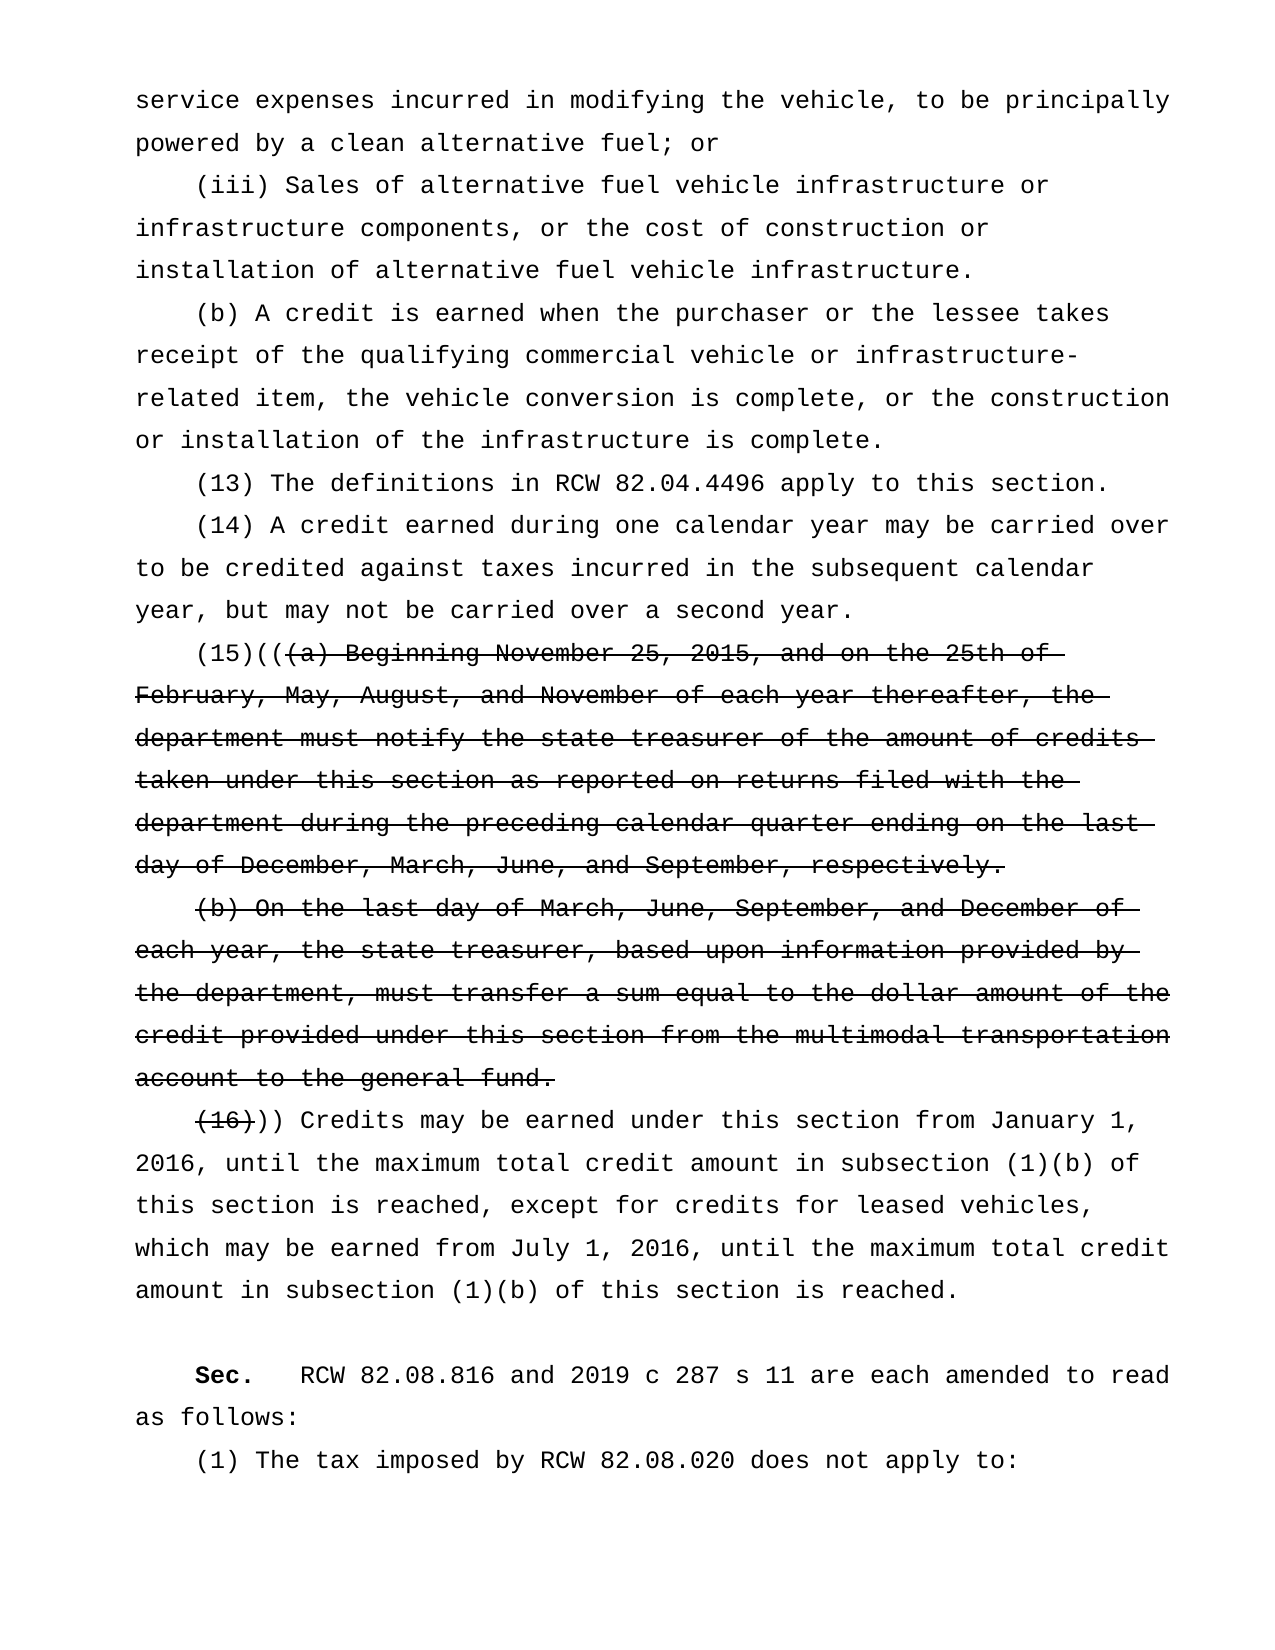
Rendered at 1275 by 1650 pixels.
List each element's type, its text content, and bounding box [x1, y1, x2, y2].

text (b) On the last day of March, June, September, and December of each year, the state treasurer, based upon information provided by the department, must transfer a sum equal to the dollar amount of the credit provided under this section from the multimodal transportation account to the general fund. [135, 1038, 1170, 1095]
text (b) On the last day of March, June, September, and December of each year, the state treasurer, based upon information provided by the department, must transfer a sum equal to the dollar amount of the credit provided under this section from the multimodal transportation account to the general fund. [135, 882, 1170, 994]
text (14) A credit earned during one calendar year may be carried over to be credited against taxes incurred in the subsequent calendar year, but may not be carried over a second year. [135, 500, 1170, 627]
text (b) A credit is earned when the purchaser or the lessee takes receipt of the qualifying commercial vehicle or infrastructure-related item, the vehicle conversion is complete, or the construction or installation of the infrastructure is complete. [135, 287, 1170, 457]
text Sec. RCW 82.08.816 and 2019 c 287 s 11 are each amended to read as follows: [135, 1349, 1170, 1434]
text (15)(((a) Beginning November 25, 2015, and on the 25th of February, May, August, and November of each year thereafter, the department must notify the state treasurer of the amount of credits taken under this section as reported on returns filed with the department during the preceding calendar quarter ending on the last day of December, March, June, and September, respectively. [135, 627, 1170, 882]
text (13) The definitions in RCW 82.04.4496 apply to this section. [135, 457, 1170, 500]
text (b) On the last day of March, June, September, and December of each year, the state treasurer, based upon information provided by the department, must transfer a sum equal to the dollar amount of the credit provided under this section from the multimodal transportation account to the general fund. [135, 996, 1170, 1036]
text (16))) Credits may be earned under this section from January 1, 2016, until the maximum total credit amount in subsection (1)(b) of this section is reached, except for credits for leased vehicles, which may be earned from July 1, 2016, until the maximum total credit amount in subsection (1)(b) of this section is reached. [135, 1095, 1170, 1307]
text (1) The tax imposed by RCW 82.08.020 does not apply to: [135, 1434, 1170, 1477]
text (iii) Sales of alternative fuel vehicle infrastructure or infrastructure components, or the cost of construction or installation of alternative fuel vehicle infrastructure. [135, 160, 1170, 287]
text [135, 75, 1170, 160]
